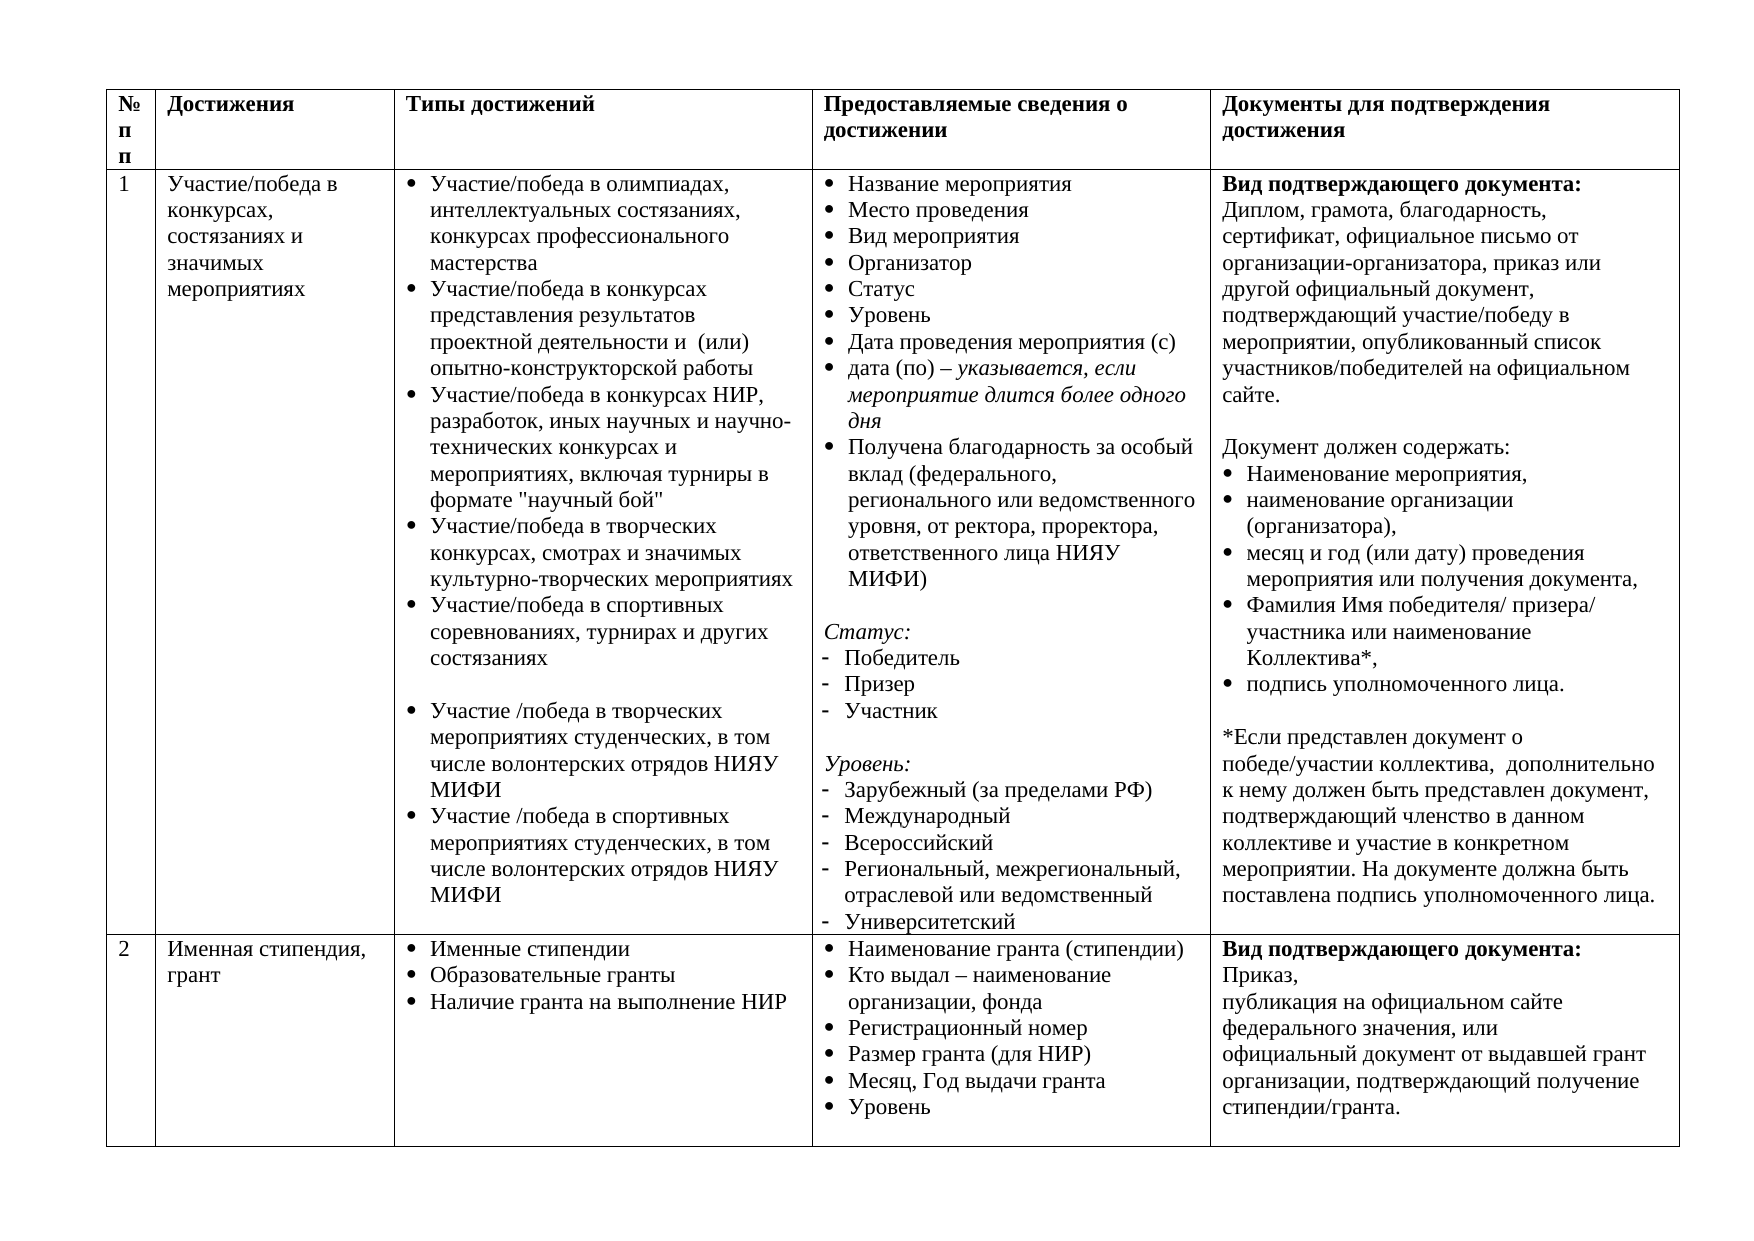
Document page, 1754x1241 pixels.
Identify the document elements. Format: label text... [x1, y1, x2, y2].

table_header Документы для подтверждения достижения [1211, 90, 1679, 169]
table_cell Вид подтверждающего документа: Диплом, грамота, благодарность, сертификат, официальное письмо от организации-организатора, приказ или другой официальный документ, подтверждающий участие/победу в мероприятии, опубликованный список участников/победителей на официальном сайте. Документ должен содержать: Наименование мероприятия, наименование организации (организатора), месяц и год (или дату) проведения мероприятия или получения документа, Фамилия Имя победителя/ призера/ участника или наименование Коллектива*, подпись уполномоченного лица. *Если представлен документ о победе/участии коллектива, дополнительно к нему должен быть представлен документ, подтверждающий членство в данном коллективе и участие в конкретном мероприятии. На документе должна быть поставлена подпись уполномоченного лица. [1211, 170, 1679, 934]
table_header Достижения [156, 90, 394, 169]
table_cell Название мероприятия Место проведения Вид мероприятия Организатор Статус Уровень Дата проведения мероприятия (с) дата (по) – указывается, если мероприятие длится более одного дня Получена благодарность за особый вклад (федерального, регионального или ведомственного уровня, от ректора, проректора, ответственного лица НИЯУ МИФИ) Статус: Победитель Призер Участник Уровень: Зарубежный (за пределами РФ) Международный Всероссийский Региональный, межрегиональный, отраслевой или ведомственный Университетский [813, 170, 1210, 934]
table_header Предоставляемые сведения о достижении [813, 90, 1210, 169]
table_cell 2 [107, 935, 155, 1146]
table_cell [395, 935, 812, 1146]
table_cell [156, 935, 394, 1146]
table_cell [813, 935, 1210, 1146]
table_cell 1 [107, 170, 155, 934]
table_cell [1211, 935, 1679, 1146]
table_header Типы достижений [395, 90, 812, 169]
table_cell Участие/победа в олимпиадах, интеллектуальных состязаниях, конкурсах профессионального мастерства Участие/победа в конкурсах представления результатов проектной деятельности и (или) опытно-конструкторской работы Участие/победа в конкурсах НИР, разработок, иных научных и научно-технических конкурсах и мероприятиях, включая турниры в формате "научный бой" Участие/победа в творческих конкурсах, смотрах и значимых культурно-творческих мероприятиях Участие/победа в спортивных соревнованиях, турнирах и других состязаниях Участие /победа в творческих мероприятиях студенческих, в том числе волонтерских отрядов НИЯУ МИФИ Участие /победа в спортивных мероприятиях студенческих, в том числе волонтерских отрядов НИЯУ МИФИ [395, 170, 812, 934]
table_header № пп [107, 90, 155, 169]
table_cell Участие/победа в конкурсах, состязаниях и значимых мероприятиях [156, 170, 394, 934]
